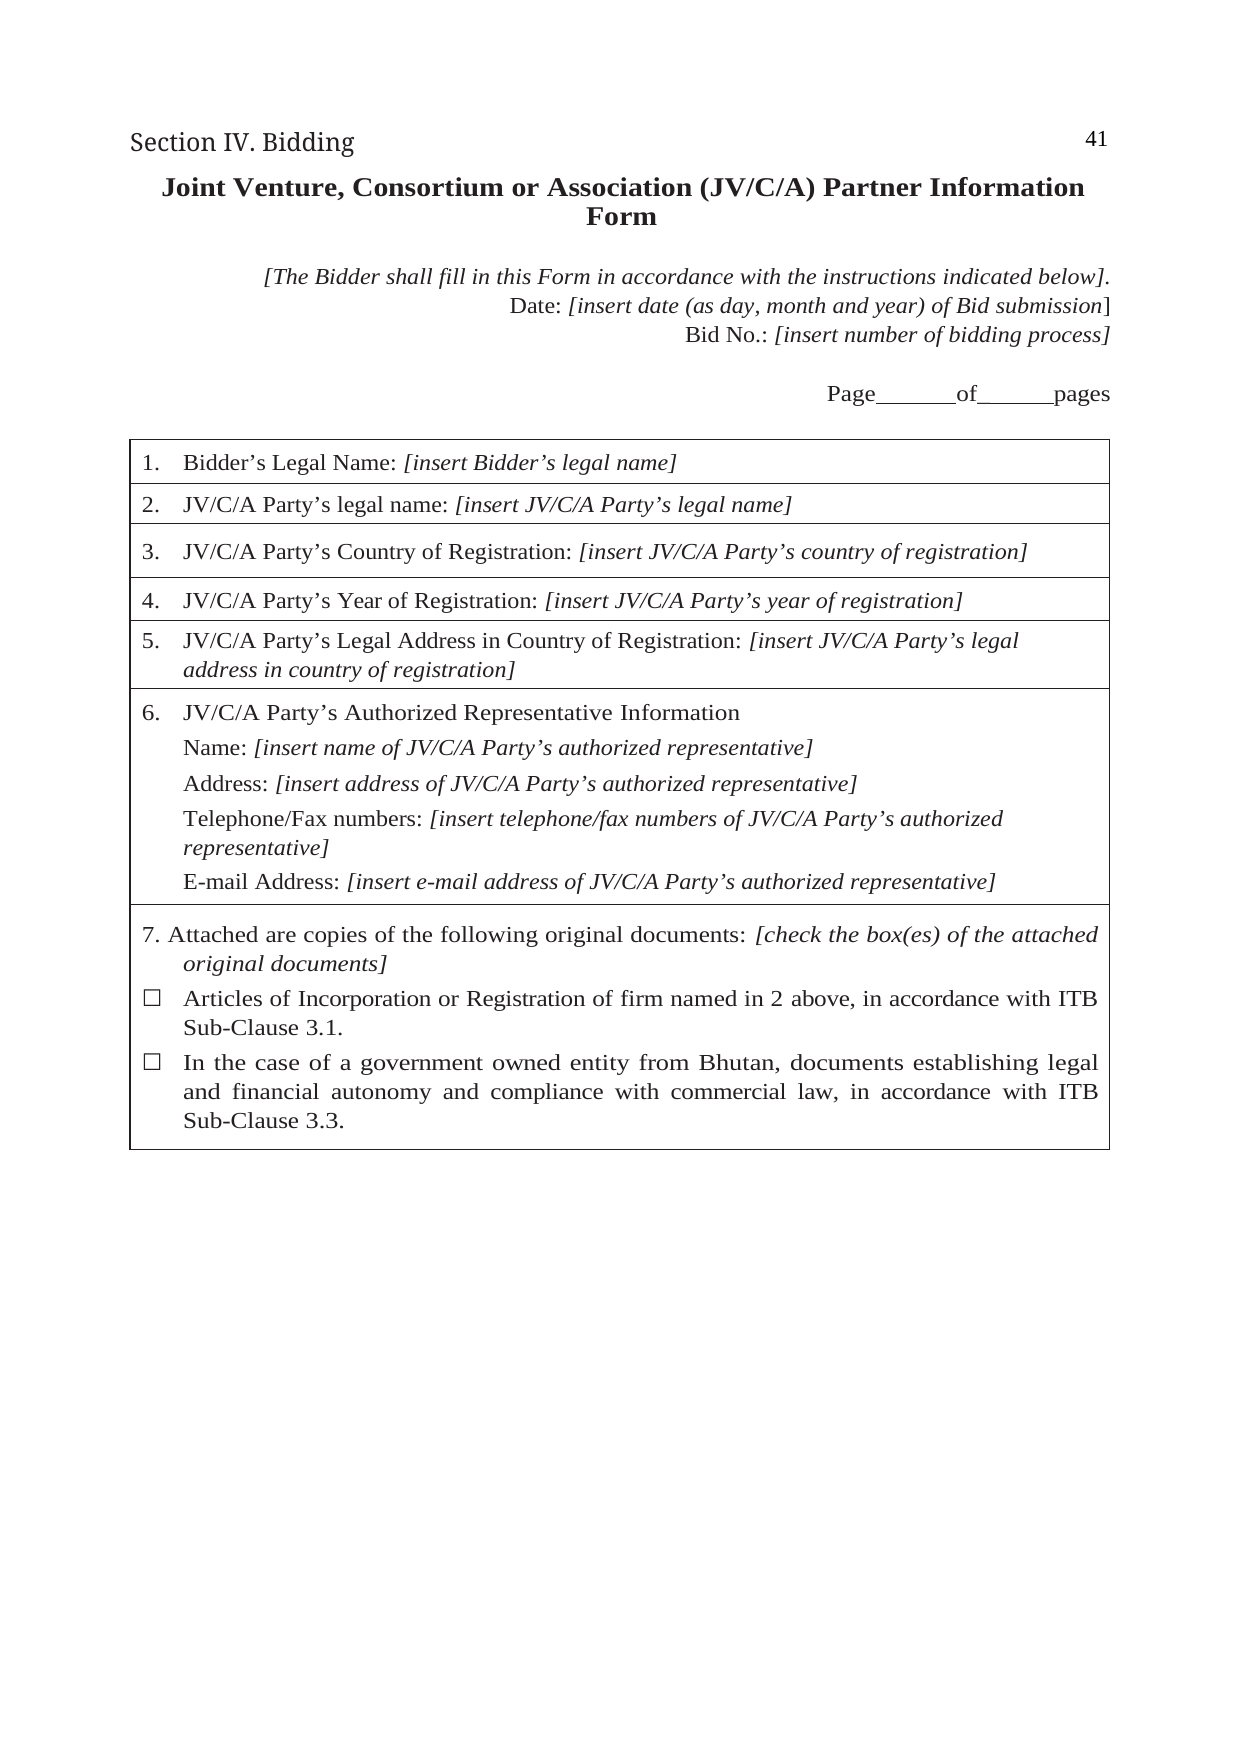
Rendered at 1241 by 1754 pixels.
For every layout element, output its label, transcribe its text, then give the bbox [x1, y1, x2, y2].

table_cell 7. Attached are copies of the following original documents: [check the box(es) of the attached original documents] Articles of Incorporation or Registration of firm named in 2 above, in accordance with ITB Sub-Clause 3.1. In the case of a government owned entity from Bhutan, documents establishing legal and financial autonomy and compliance with commercial law, in accordance with ITB Sub-Clause 3.3. [131, 905, 1109, 1149]
text Date: [insert date (as day, month and year) of Bid submission] [98, 292, 1111, 318]
table_cell 2. JV/C/A Party’s legal name: [insert JV/C/A Party’s legal name] [131, 484, 1109, 523]
table_header 1. Bidder’s Legal Name: [insert Bidder’s legal name] [131, 440, 1109, 483]
table_cell 5. JV/C/A Party’s Legal Address in Country of Registration: [insert JV/C/A Party’s legal address in country of registration] [131, 621, 1109, 687]
text Page of_ pages [98, 379, 1111, 406]
table_cell 4. JV/C/A Party’s Year of Registration: [insert JV/C/A Party’s year of registration] [131, 578, 1109, 619]
text [The Bidder shall fill in this Form in accordance with the instructions indicated below]. [98, 263, 1111, 289]
text Joint Venture, Consortium or Association (JV/C/A) Partner Information Form [161, 173, 1088, 232]
text Bid No.: [insert number of bidding process] [98, 321, 1111, 348]
table_cell 6. JV/C/A Party’s Authorized Representative Information Name: [insert name of JV/C/A Party’s authorized representative] Address: [insert address of JV/C/A Party’s authorized representative] Telephone/Fax numbers: [insert telephone/fax numbers of JV/C/A Party’s authorized representative] E-mail Address: [insert e-mail address of JV/C/A Party’s authorized representative] [131, 689, 1109, 904]
table_cell 3. JV/C/A Party’s Country of Registration: [insert JV/C/A Party’s country of registration] [131, 524, 1109, 577]
